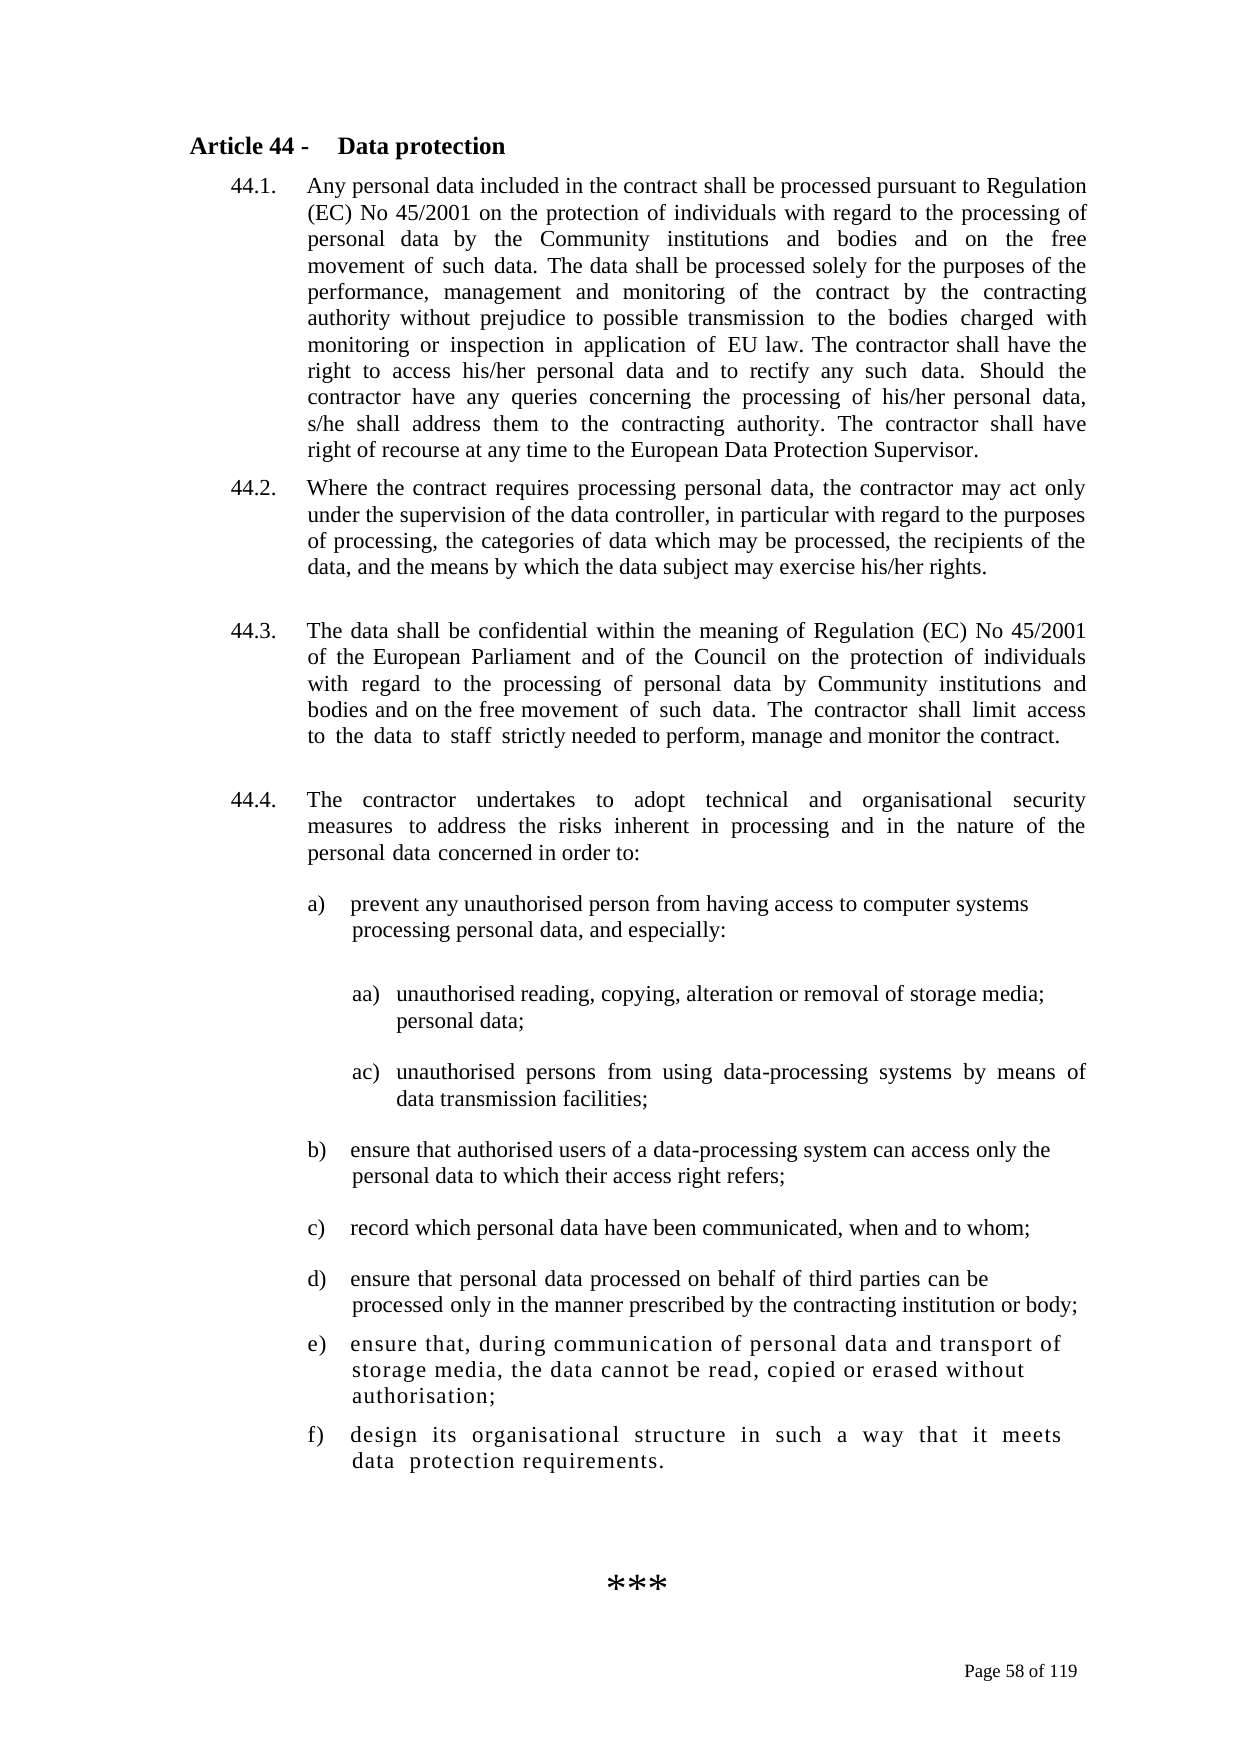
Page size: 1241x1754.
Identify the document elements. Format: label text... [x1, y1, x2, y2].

text personal data; [396, 1007, 1094, 1033]
text f) design its organisational structure in such a way that it meets data protection requirements. [307, 1421, 1086, 1474]
text 44.1. Any personal data included in the contract shall be processed pursuant to Regulation (EC) No 45/2001 on the protection of individuals with regard to the processing of personal data by the Community institutions and bodies and on the free movement of such data. The data shall be processed solely for the purposes of the performance, management and monitoring of the contract by the contracting authority without prejudice to possible transmission to the bodies charged with monitoring or inspection in application of EU law. The contractor shall have the right to access his/her personal data and to rectify any such data. Should the contractor have any queries concerning the processing of his/her personal data, s/he shall address them to the contracting authority. The contractor shall have right of recourse at any time to the European Data Protection Supervisor. [231, 173, 1087, 462]
text e) ensure that, during communication of personal data and transport of storage media, the data cannot be read, copied or erased without authorisation; [307, 1330, 1086, 1409]
text *** [177, 1564, 1092, 1612]
text Article 44 - Data protection [189, 131, 1094, 160]
text c) record which personal data have been communicated, when and to whom; [307, 1213, 1094, 1240]
text a) prevent any unauthorised person from having access to computer systems processing personal data, and especially: [307, 890, 1086, 943]
text 44.3. The data shall be confidential within the meaning of Regulation (EC) No 45/2001 of the European Parliament and of the Council on the protection of individuals with regard to the processing of personal data by Community institutions and bodies and on the free movement of such data. The contractor shall limit access to the data to staff strictly needed to perform, manage and monitor the contract. [231, 617, 1086, 749]
text aa) unauthorised reading, copying, alteration or removal of storage media; [352, 980, 1094, 1006]
text d) ensure that personal data processed on behalf of third parties can be processed only in the manner prescribed by the contracting institution or body; [307, 1265, 1087, 1317]
text ac) unauthorised persons from using data-processing systems by means of data transmission facilities; [352, 1058, 1086, 1111]
text 44.4. The contractor undertakes to adopt technical and organisational security measures to address the risks inherent in processing and in the nature of the personal data concerned in order to: [231, 786, 1086, 865]
text 44.2. Where the contract requires processing personal data, the contractor may act only under the supervision of the data controller, in particular with regard to the purposes of processing, the categories of data which may be processed, the recipients of the data, and the means by which the data subject may exercise his/her rights. [231, 475, 1086, 579]
text b) ensure that authorised users of a data-processing system can access only the personal data to which their access right refers; [307, 1136, 1086, 1189]
